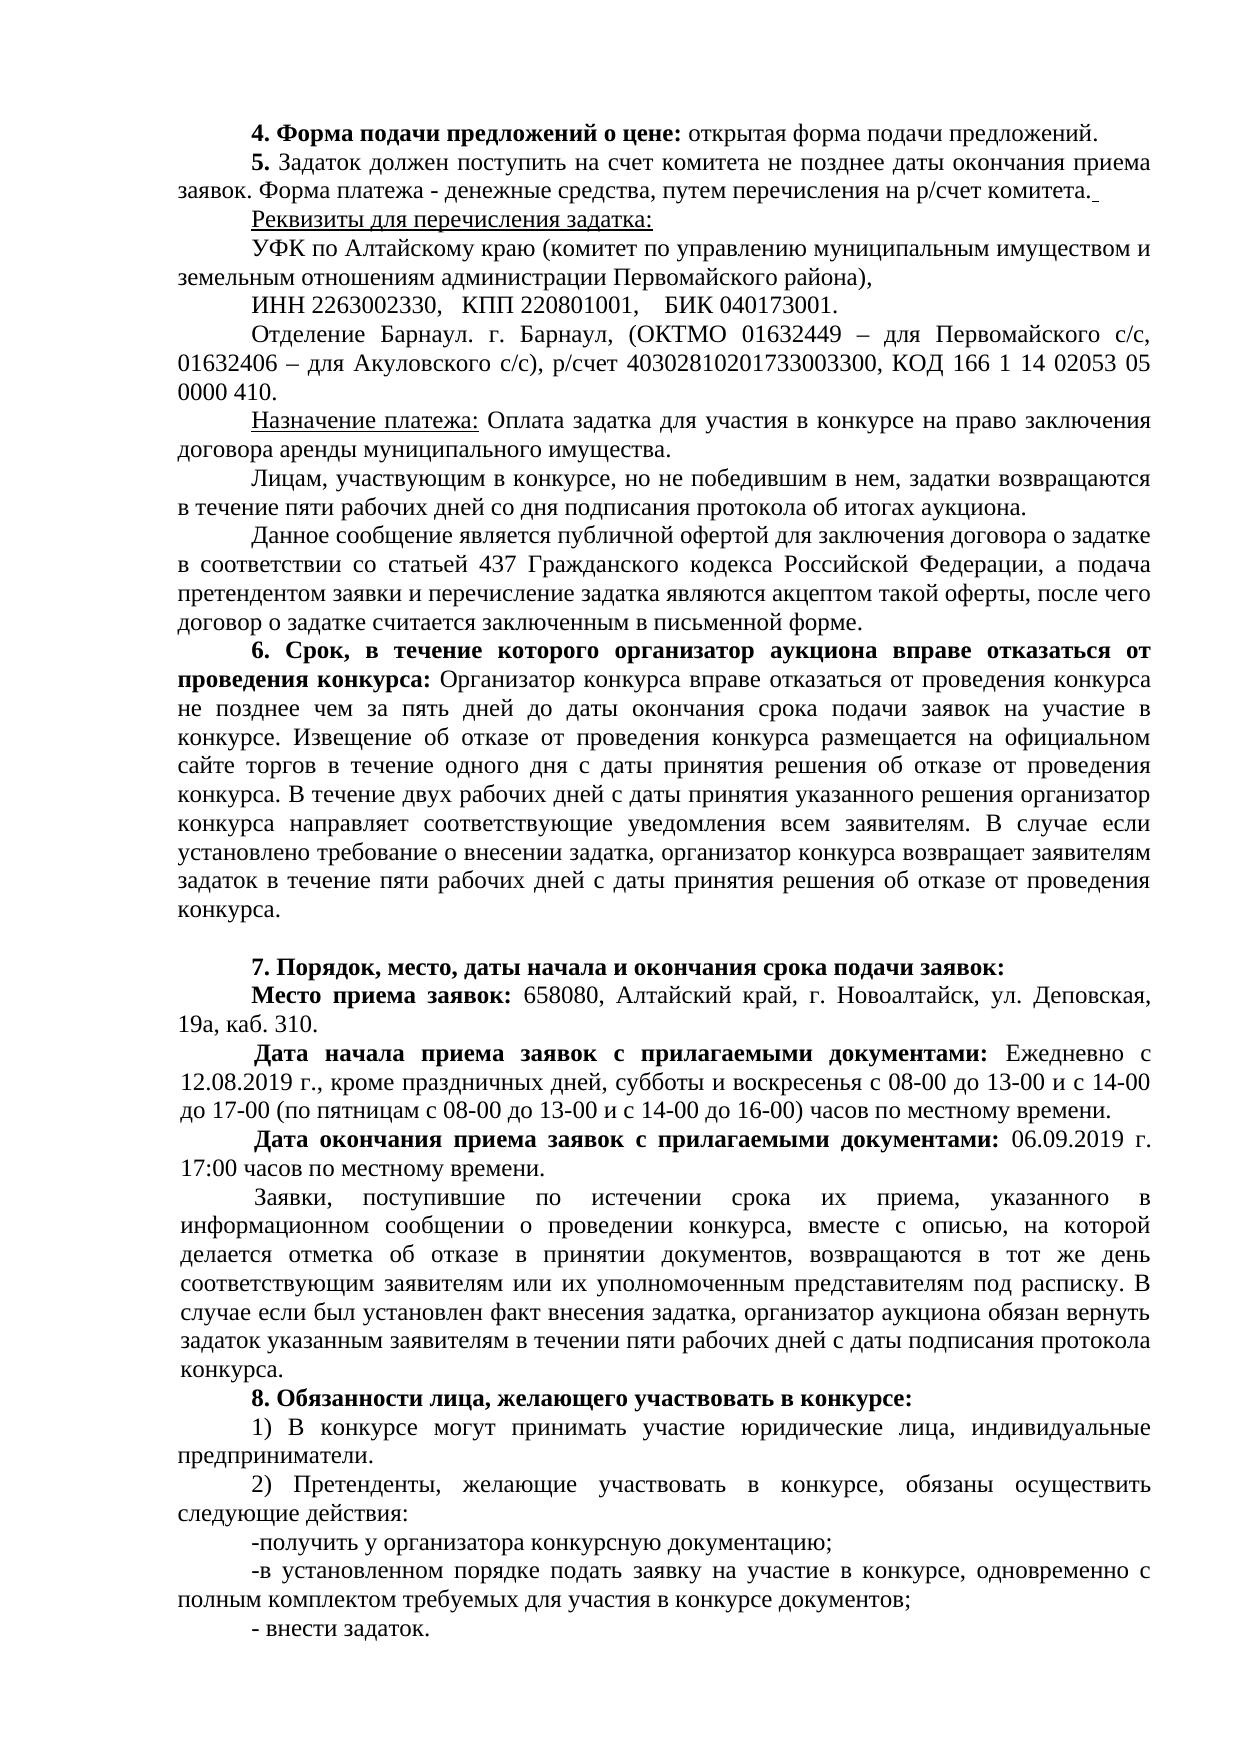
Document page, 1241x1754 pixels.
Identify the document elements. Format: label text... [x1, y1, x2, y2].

text Назначение платежа: Оплата задатка для участия в конкурсе на право заключения договора аренды муниципального имущества. [177, 406, 1152, 463]
text Заявки, поступившие по истечении срока их приема, указанного в информационном сообщении о проведении конкурса, вместе с описью, на которой делается отметка об отказе в принятии документов, возвращаются в тот же день соответствующим заявителям или их уполномоченным представителям под расписку. В случае если был установлен факт внесения задатка, организатор аукциона обязан вернуть задаток указанным заявителям в течении пяти рабочих дней с даты подписания протокола конкурса. [180, 1182, 1152, 1383]
text - внести задаток. [177, 1613, 1152, 1642]
text Место приема заявок: 658080, Алтайский край, г. Новоалтайск, ул. Деповская, 19а, каб. 310. [177, 981, 1152, 1038]
text УФК по Алтайскому краю (комитет по управлению муниципальным имуществом и земельным отношениям администрации Первомайского района), [177, 233, 1152, 291]
text Лицам, участвующим в конкурсе, но не победившим в нем, задатки возвращаются в течение пяти рабочих дней со дня подписания протокола об итогах аукциона. [177, 463, 1152, 521]
text 5. Задаток должен поступить на счет комитета не позднее даты окончания приема заявок. Форма платежа - денежные средства, путем перечисления на р/счет комитета. [177, 147, 1152, 204]
text Реквизиты для перечисления задатка: [177, 204, 1152, 233]
text -в установленном порядке подать заявку на участие в конкурсе, одновременно с полным комплектом требуемых для участия в конкурсе документов; [177, 1556, 1152, 1613]
text Дата окончания приема заявок с прилагаемыми документами: 06.09.2019 г. 17:00 часов по местному времени. [180, 1124, 1152, 1182]
text -получить у организатора конкурсную документацию; [177, 1527, 1152, 1556]
text Отделение Барнаул. г. Барнаул, (ОКТМО 01632449 – для Первомайского с/с, 01632406 – для Акуловского с/с), р/счет 40302810201733003300, КОД 166 1 14 02053 05 0000 410. [177, 319, 1152, 406]
text 7. Порядок, место, даты начала и окончания срока подачи заявок: [177, 952, 1152, 981]
text 1) В конкурсе могут принимать участие юридические лица, индивидуальные предприниматели. [177, 1412, 1152, 1469]
text 2) Претенденты, желающие участвовать в конкурсе, обязаны осуществить следующие действия: [177, 1469, 1152, 1527]
text 6. Срок, в течение которого организатор аукциона вправе отказаться от проведения конкурса: Организатор конкурса вправе отказаться от проведения конкурса не позднее чем за пять дней до даты окончания срока подачи заявок на участие в конкурсе. Извещение об отказе от проведения конкурса размещается на официальном сайте торгов в течение одного дня с даты принятия решения об отказе от проведения конкурса. В течение двух рабочих дней с даты принятия указанного решения организатор конкурса направляет соответствующие уведомления всем заявителям. В случае если установлено требование о внесении задатка, организатор конкурса возвращает заявителям задаток в течение пяти рабочих дней с даты принятия решения об отказе от проведения конкурса. [177, 636, 1152, 923]
text 4. Форма подачи предложений о цене: открытая форма подачи предложений. [177, 118, 1152, 147]
text ИНН 2263002330, КПП 220801001, БИК 040173001. [177, 291, 1152, 319]
text Дата начала приема заявок с прилагаемыми документами: Ежедневно с 12.08.2019 г., кроме праздничных дней, субботы и воскресенья с 08-00 до 13-00 и с 14-00 до 17-00 (по пятницам с 08-00 до 13-00 и с 14-00 до 16-00) часов по местному времени. [180, 1038, 1152, 1124]
text 8. Обязанности лица, желающего участвовать в конкурсе: [177, 1383, 1152, 1412]
text Данное сообщение является публичной офертой для заключения договора о задатке в соответствии со статьей 437 Гражданского кодекса Российской Федерации, а подача претендентом заявки и перечисление задатка являются акцептом такой оферты, после чего договор о задатке считается заключенным в письменной форме. [177, 521, 1152, 636]
